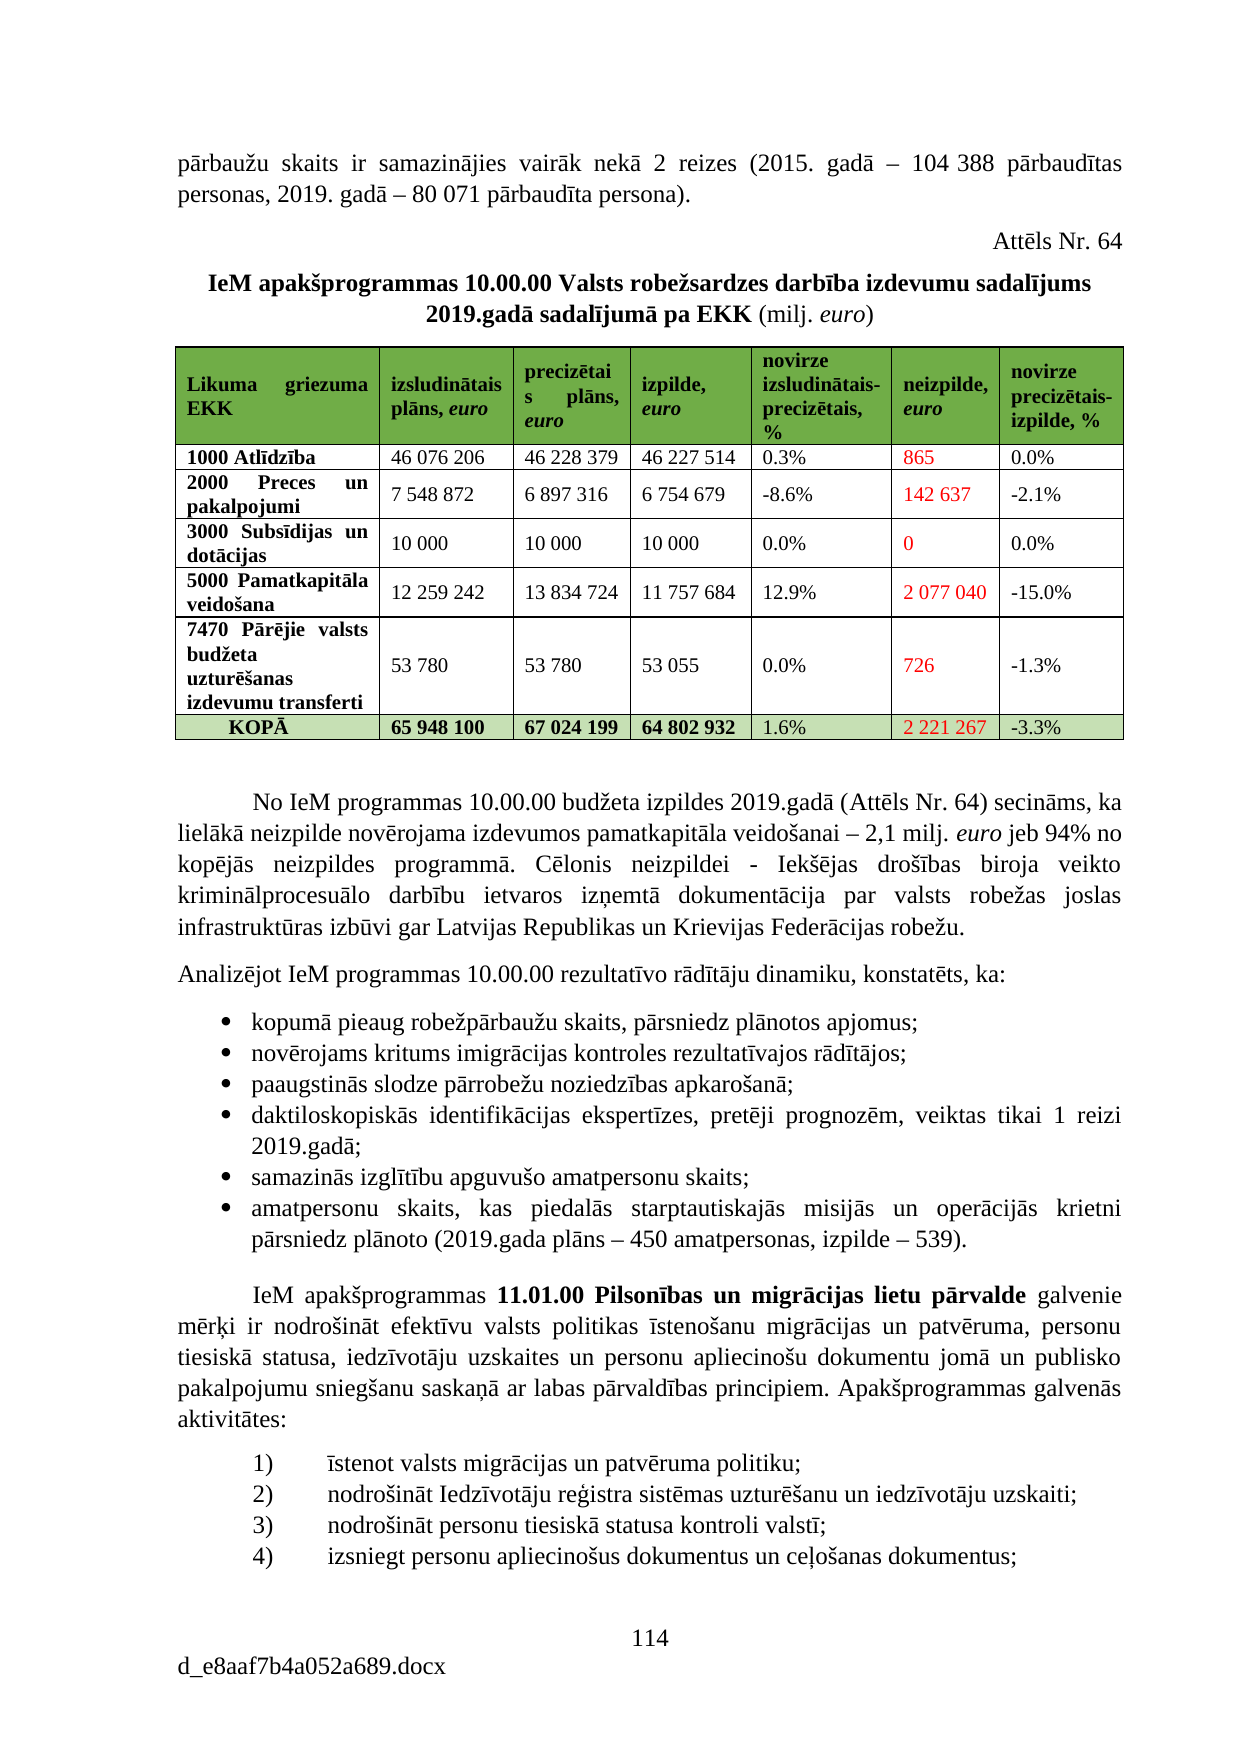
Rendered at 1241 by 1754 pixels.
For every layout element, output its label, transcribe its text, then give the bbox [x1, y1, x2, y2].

table_cell 53 780 [514, 618, 630, 714]
table_cell 46 227 514 [631, 445, 751, 469]
table_cell 10 000 [380, 519, 513, 567]
table_cell 2000 Preces un pakalpojumi [176, 470, 379, 518]
table_cell 7 548 872 [380, 470, 513, 518]
list nodrošināt personu tiesiskā statusa kontroli valstī; [177, 1510, 1122, 1539]
table_cell 0 [892, 519, 999, 567]
table_cell 0.0% [752, 519, 891, 567]
table_cell 13 834 724 [514, 568, 630, 616]
table_cell 2 077 040 [892, 568, 999, 616]
table_cell 67 024 199 [514, 715, 630, 739]
text IeM apakšprogrammas 10.00.00 Valsts robežsardzes darbība izdevumu sadalījums 2019.gadā sadalījumā pa EKK (milj. euro) [177, 268, 1122, 327]
table_cell 64 802 932 [631, 715, 751, 739]
table_header Likuma griezuma EKK [176, 348, 379, 444]
table_cell -1.3% [1000, 618, 1123, 714]
table_header izsludinātais plāns, euro [380, 348, 513, 444]
table_cell 46 076 206 [380, 445, 513, 469]
table_cell 726 [892, 618, 999, 714]
list izsniegt personu apliecinošus dokumentus un ceļošanas dokumentus; [177, 1541, 1122, 1570]
table_cell 12.9% [752, 568, 891, 616]
table_header izpilde, euro [631, 348, 751, 444]
list samazinās izglītību apguvušo amatpersonu skaits; [222, 1162, 1122, 1191]
list nodrošināt Iedzīvotāju reģistra sistēmas uzturēšanu un iedzīvotāju uzskaiti; [177, 1479, 1122, 1508]
list novērojams kritums imigrācijas kontroles rezultatīvajos rādītājos; [222, 1038, 1122, 1067]
text IeM apakšprogrammas 11.01.00 Pilsonības un migrācijas lietu pārvalde galvenie mērķi ir nodrošināt efektīvu valsts politikas īstenošanu migrācijas un patvēruma, personu tiesiskā statusa, iedzīvotāju uzskaites un personu apliecinošu dokumentu jomā un publisko pakalpojumu sniegšanu saskaņā ar labas pārvaldības principiem. Apakšprogrammas galvenās aktivitātes: [177, 1280, 1122, 1433]
list īstenot valsts migrācijas un patvēruma politiku; [177, 1448, 1122, 1477]
text No IeM programmas 10.00.00 budžeta izpildes 2019.gadā (Attēls Nr. 64) secināms, ka lielākā neizpilde novērojama izdevumos pamatkapitāla veidošanai – 2,1 milj. euro jeb 94% no kopējās neizpildes programmā. Cēlonis neizpildei - Iekšējas drošības biroja veikto kriminālprocesuālo darbību ietvaros izņemtā dokumentācija par valsts robežas joslas infrastruktūras izbūvi gar Latvijas Republikas un Krievijas Federācijas robežu. [177, 787, 1122, 940]
table_cell -15.0% [1000, 568, 1123, 616]
list kopumā pieaug robežpārbaužu skaits, pārsniedz plānotos apjomus; [222, 1007, 1122, 1036]
table_header novirze precizētais-izpilde, % [1000, 348, 1123, 444]
table_cell KOPĀ [176, 715, 379, 739]
table_cell -3.3% [1000, 715, 1123, 739]
table_cell 10 000 [514, 519, 630, 567]
table_cell 142 637 [892, 470, 999, 518]
table_cell 53 055 [631, 618, 751, 714]
table_cell 0.0% [1000, 519, 1123, 567]
table_cell -8.6% [752, 470, 891, 518]
table_cell 3000 Subsīdijas un dotācijas [176, 519, 379, 567]
table_cell 865 [892, 445, 999, 469]
list daktiloskopiskās identifikācijas ekspertīzes, pretēji prognozēm, veiktas tikai 1 reizi 2019.gadā; [222, 1100, 1122, 1160]
table_cell 0.0% [1000, 445, 1123, 469]
table_header novirze izsludinātais-precizētais, % [752, 348, 891, 444]
table_cell 1.6% [752, 715, 891, 739]
table_cell 53 780 [380, 618, 513, 714]
list amatpersonu skaits, kas piedalās starptautiskajās misijās un operācijās krietni pārsniedz plānoto (2019.gada plāns – 450 amatpersonas, izpilde – 539). [222, 1193, 1122, 1253]
table_cell 6 897 316 [514, 470, 630, 518]
table_cell 5000 Pamatkapitāla veidošana [176, 568, 379, 616]
table_header precizētais plāns, euro [514, 348, 630, 444]
table_cell 0.3% [752, 445, 891, 469]
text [177, 148, 1122, 207]
table_header neizpilde, euro [892, 348, 999, 444]
table_cell 12 259 242 [380, 568, 513, 616]
table_cell 6 754 679 [631, 470, 751, 518]
table_cell 11 757 684 [631, 568, 751, 616]
table_cell 7470 Pārējie valsts budžeta uzturēšanas izdevumu transferti [176, 618, 379, 714]
table_cell 10 000 [631, 519, 751, 567]
table_cell 1000 Atlīdzība [176, 445, 379, 469]
table_cell 46 228 379 [514, 445, 630, 469]
table_cell 65 948 100 [380, 715, 513, 739]
table_cell 2 221 267 [892, 715, 999, 739]
list paaugstinās slodze pārrobežu noziedzības apkarošanā; [222, 1069, 1122, 1098]
text Analizējot IeM programmas 10.00.00 rezultatīvo rādītāju dinamiku, konstatēts, ka: [177, 959, 1122, 988]
table_cell 0.0% [752, 618, 891, 714]
table_cell -2.1% [1000, 470, 1123, 518]
